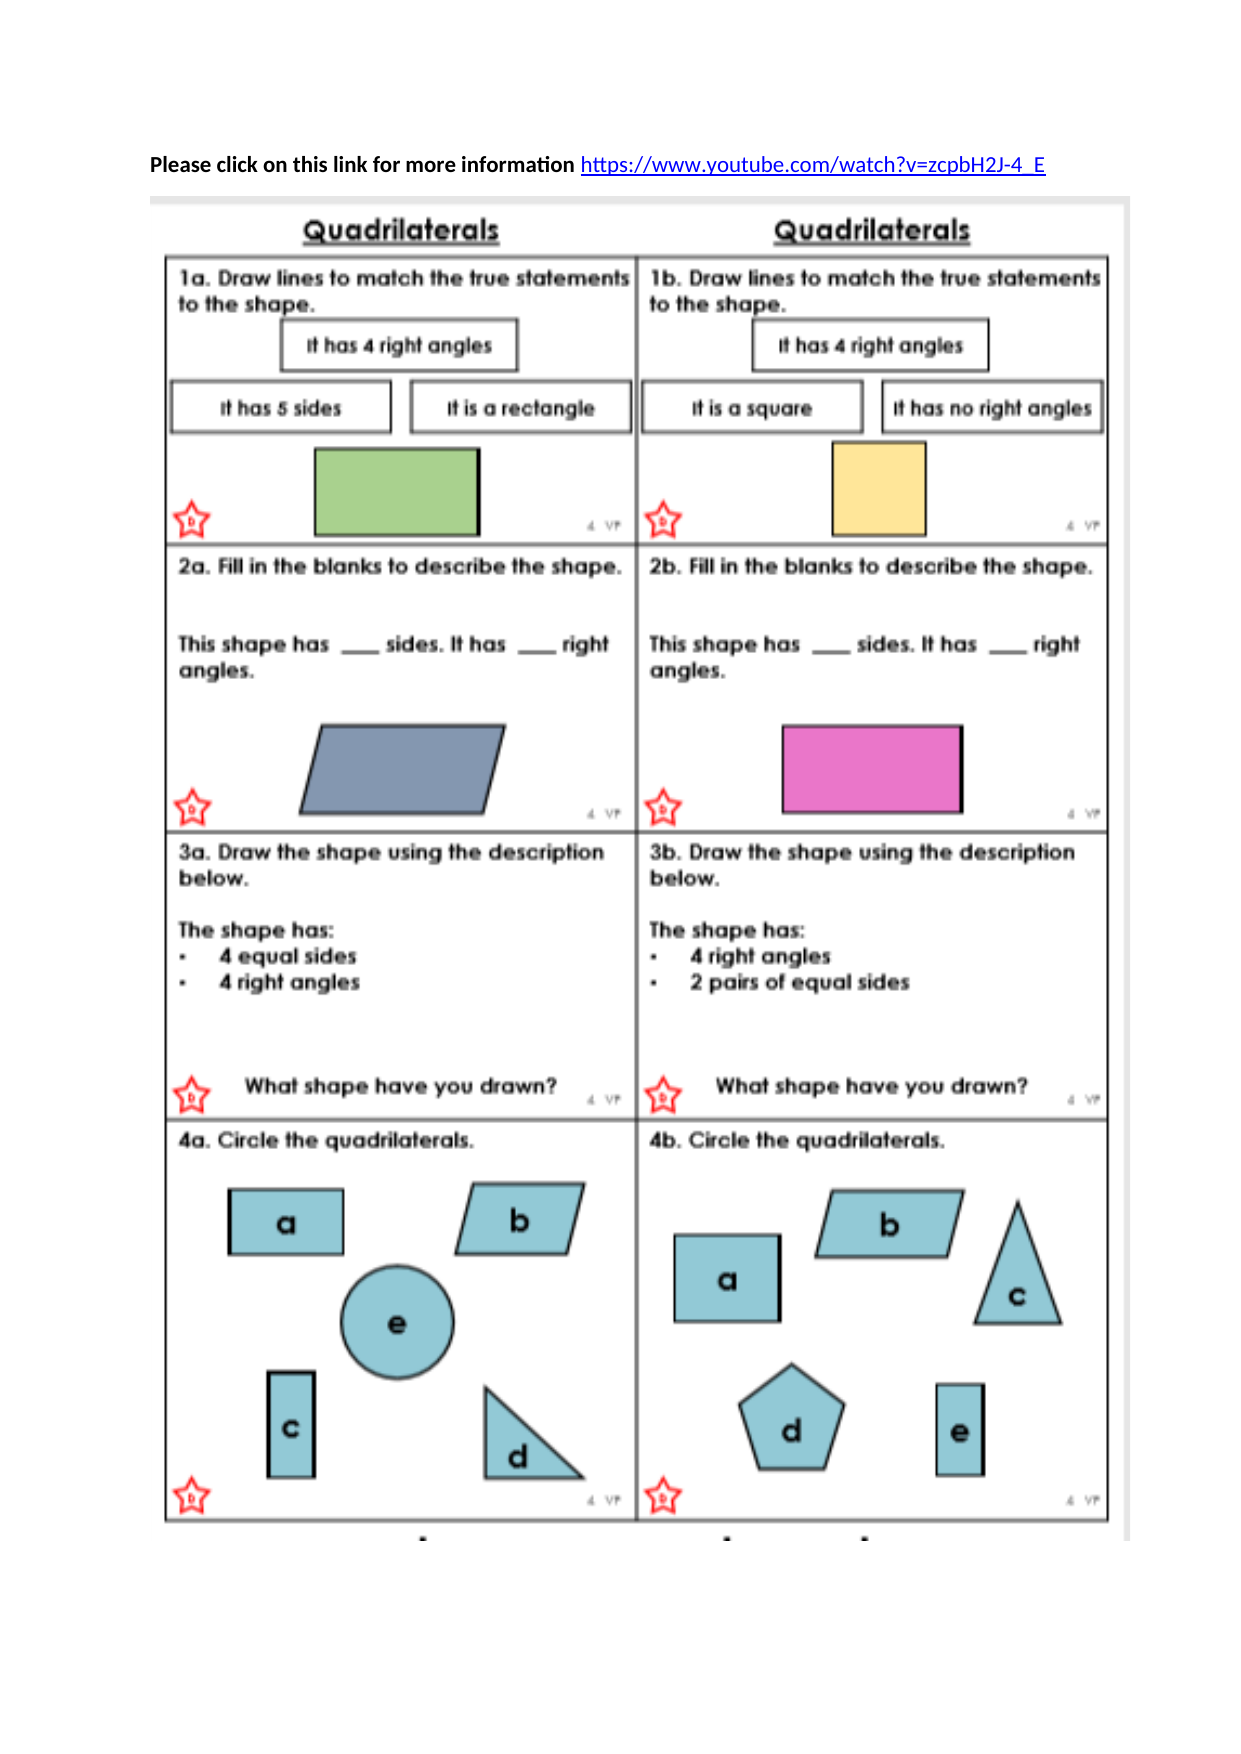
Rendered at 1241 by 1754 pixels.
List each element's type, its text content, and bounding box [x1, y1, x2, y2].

text Please click on this link for more information https://www.youtube.com/watch?v=zcpbH2J-4_E [150, 150, 1090, 178]
picture [150, 196, 1130, 1541]
